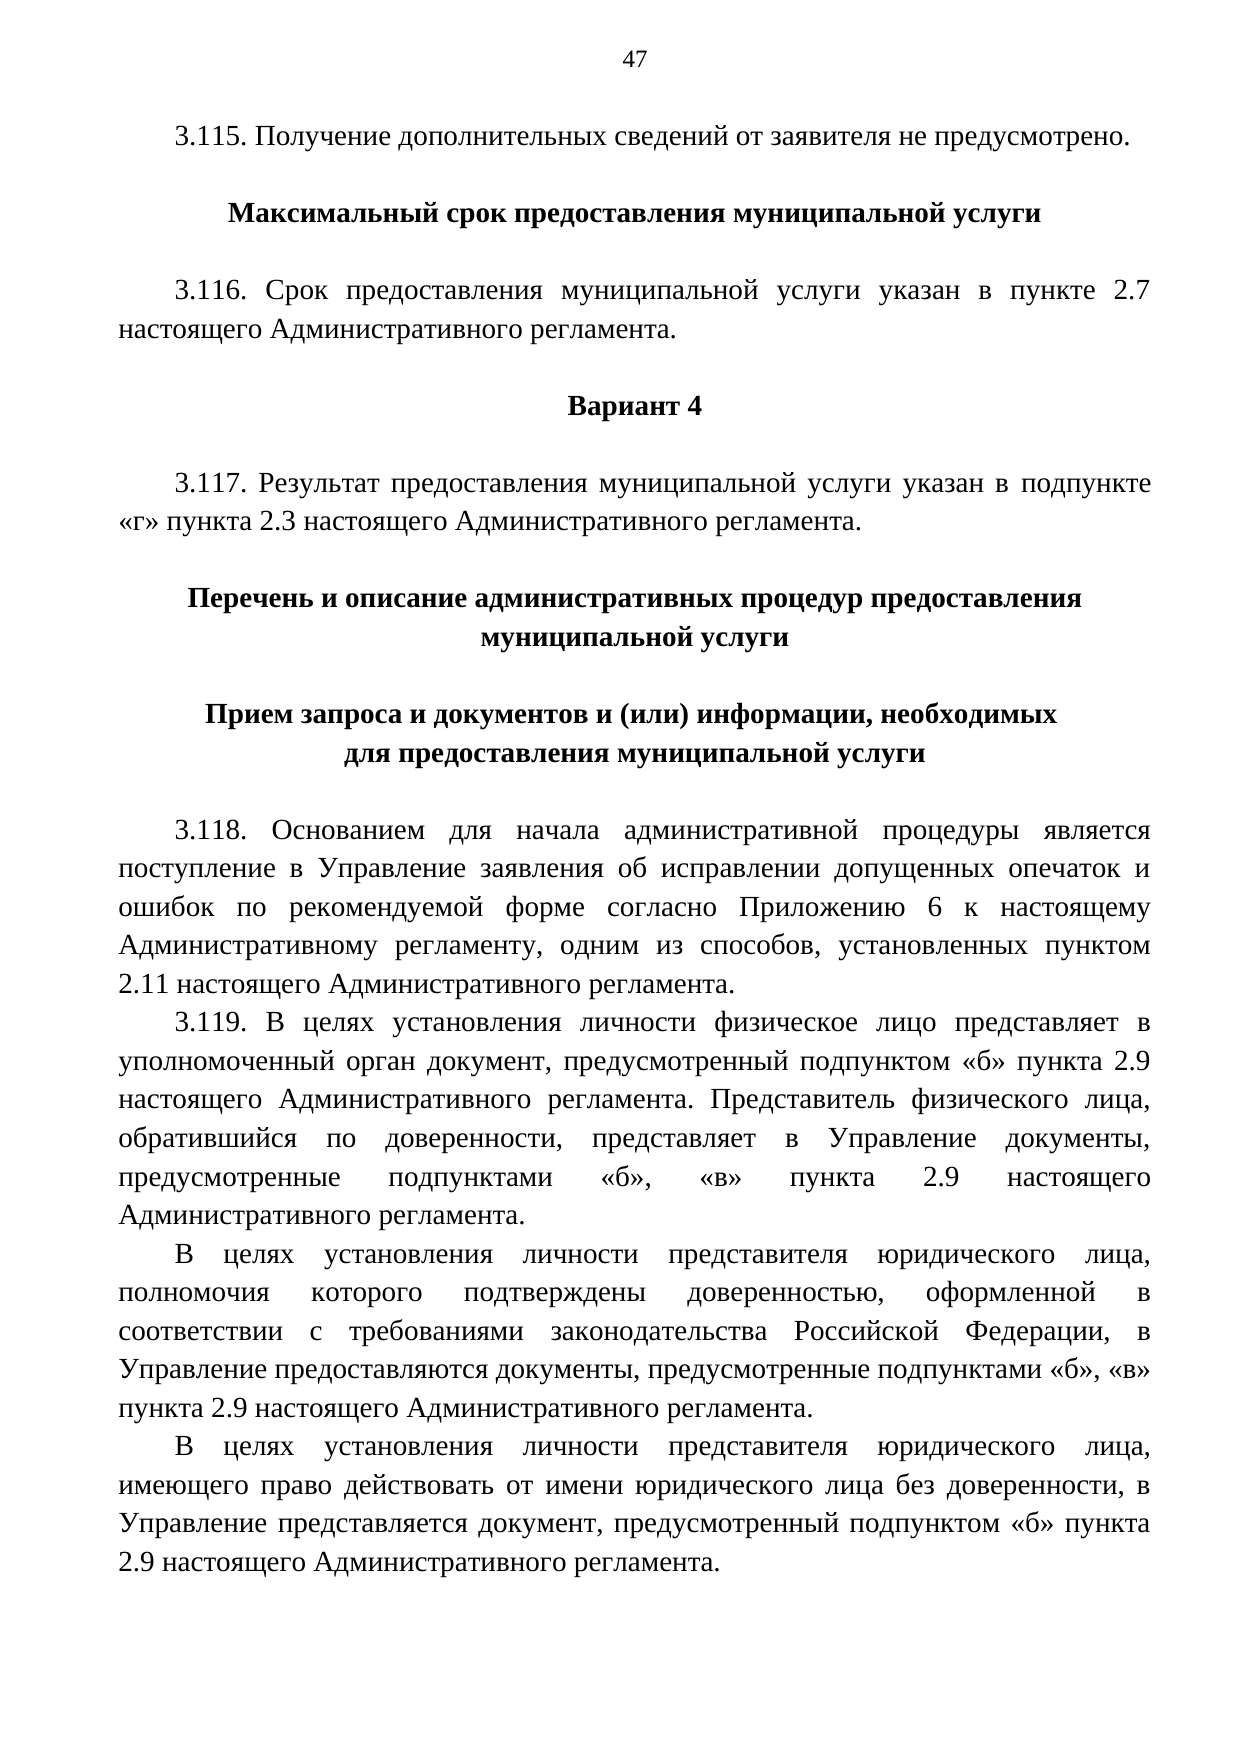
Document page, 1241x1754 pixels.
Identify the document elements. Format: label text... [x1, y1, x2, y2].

text 3.116. Срок предоставления муниципальной услуги указан в пункте 2.7 настоящего Административного регламента. [118, 272, 1152, 344]
title Перечень и описание административных процедур предоставления муниципальной услуги [118, 581, 1152, 653]
text 3.118. Основанием для начала административной процедуры является поступление в Управление заявления об исправлении допущенных опечаток и ошибок по рекомендуемой форме согласно Приложению 6 к настоящему Административному регламенту, одним из способов, установленных пунктом 2.11 настоящего Административного регламента. [118, 812, 1152, 999]
text 3.119. В целях установления личности физическое лицо представляет в уполномоченный орган документ, предусмотренный подпунктом «б» пункта 2.9 настоящего Административного регламента. Представитель физического лица, обратившийся по доверенности, представляет в Управление документы, предусмотренные подпунктами «б», «в» пункта 2.9 настоящего Административного регламента. [118, 1004, 1152, 1231]
title Максимальный срок предоставления муниципальной услуги [118, 195, 1152, 229]
text В целях установления личности представителя юридического лица, имеющего право действовать от имени юридического лица без доверенности, в Управление представляется документ, предусмотренный подпунктом «б» пункта 2.9 настоящего Административного регламента. [118, 1428, 1152, 1578]
text 3.115. Получение дополнительных сведений от заявителя не предусмотрено. [118, 118, 1152, 152]
text В целях установления личности представителя юридического лица, полномочия которого подтверждены доверенностью, оформленной в соответствии с требованиями законодательства Российской Федерации, в Управление предоставляются документы, предусмотренные подпунктами «б», «в» пункта 2.9 настоящего Административного регламента. [118, 1236, 1152, 1423]
text 3.117. Результат предоставления муниципальной услуги указан в подпункте «г» пункта 2.3 настоящего Административного регламента. [118, 465, 1152, 537]
title Вариант 4 [118, 388, 1152, 421]
title Прием запроса и документов и (или) информации, необходимых для предоставления муниципальной услуги [118, 696, 1152, 768]
